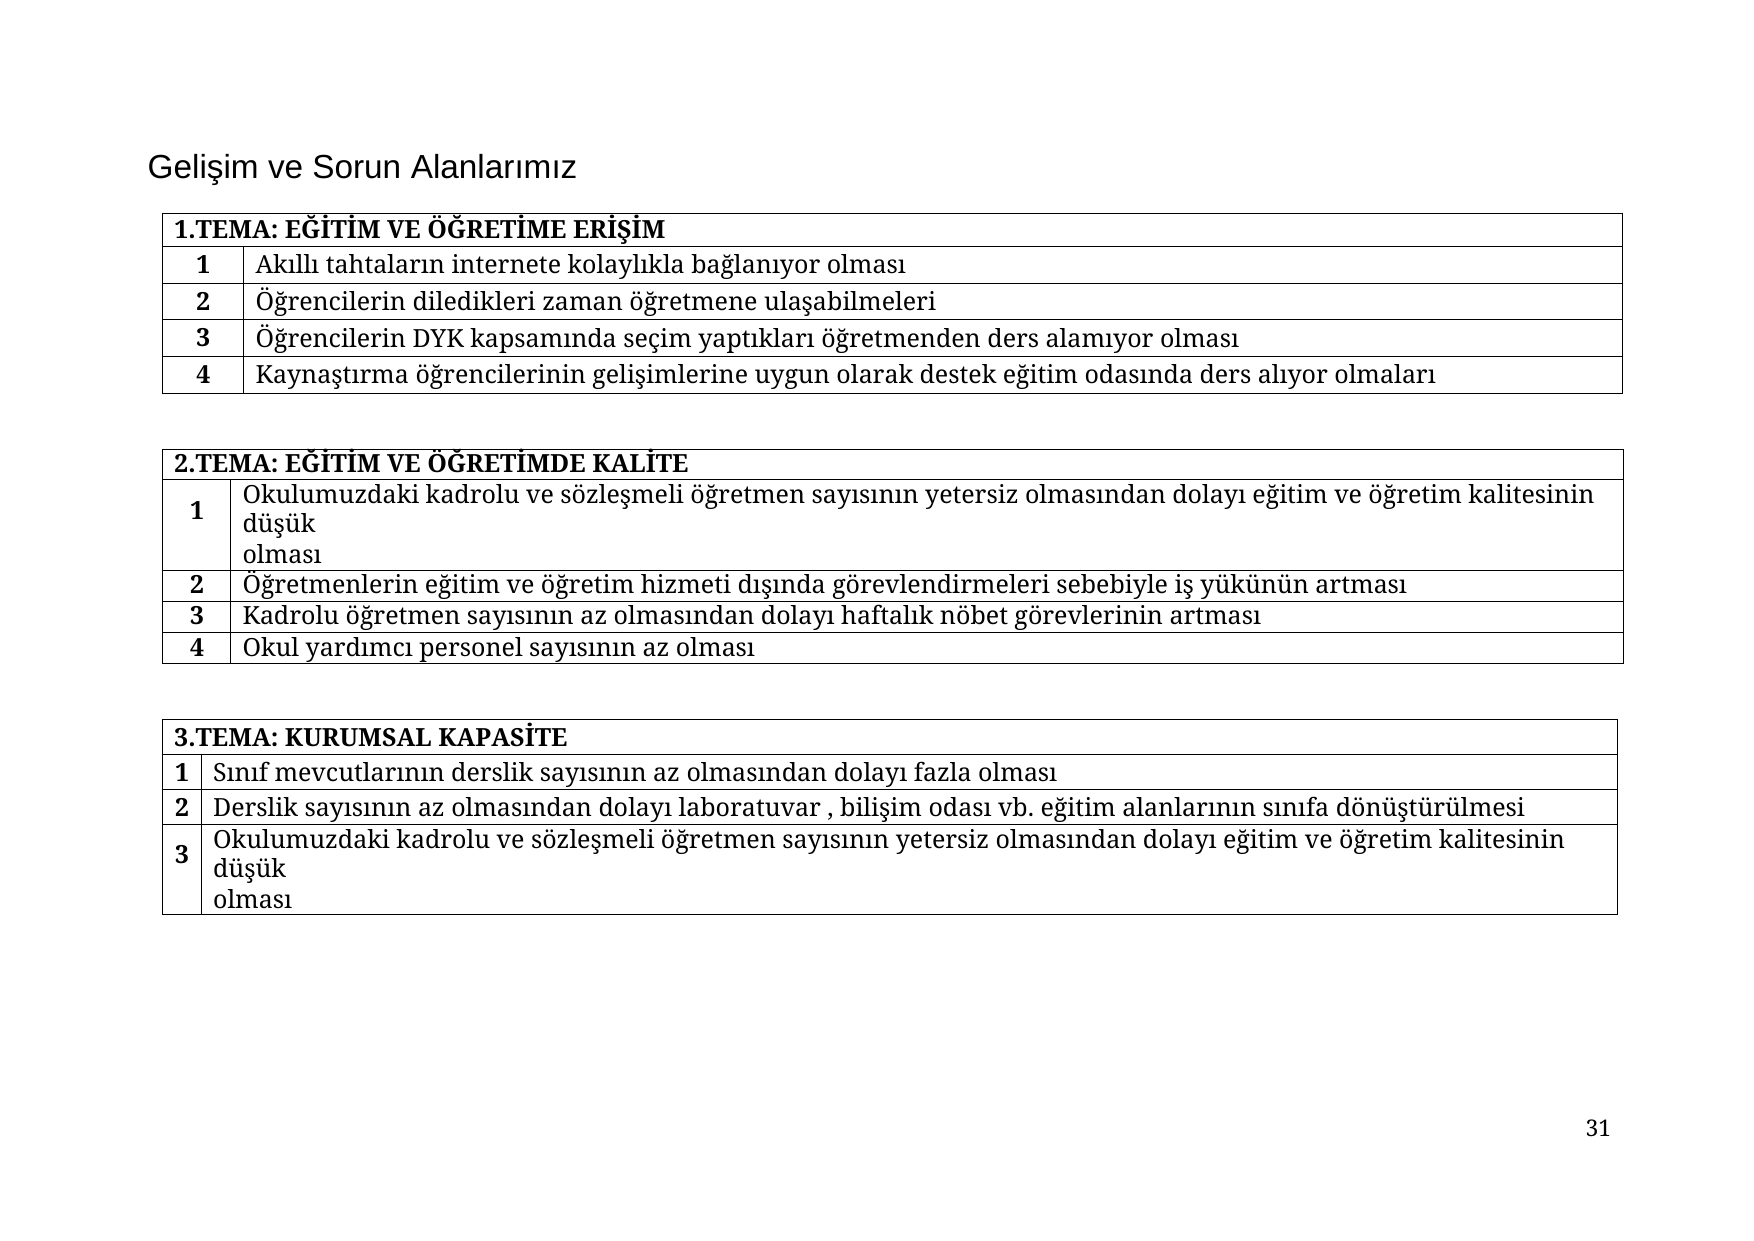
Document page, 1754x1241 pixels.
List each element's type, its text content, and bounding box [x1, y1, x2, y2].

table_cell Kaynaştırma öğrencilerinin gelişimlerine uygun olarak destek eğitim odasında ders alıyor olmaları [244, 357, 1622, 392]
table_cell 2 [163, 571, 230, 601]
table_cell 4 [163, 357, 243, 392]
table_cell 4 [163, 633, 230, 663]
table_header 2.TEMA: EĞİTİM VE ÖĞRETİMDE KALİTE [163, 450, 1623, 479]
table_cell Okul yardımcı personel sayısının az olması [231, 633, 1623, 663]
table_cell Akıllı tahtaların internete kolaylıkla bağlanıyor olması [244, 247, 1622, 282]
table_cell 1 [163, 247, 243, 282]
table_cell 3 [163, 320, 243, 356]
table_cell Okulumuzdaki kadrolu ve sözleşmeli öğretmen sayısının yetersiz olmasından dolayı eğitim ve öğretim kalitesinin düşük olması [231, 480, 1623, 570]
table_cell 1 [163, 480, 230, 570]
table_cell 3 [163, 602, 230, 632]
table_cell Sınıf mevcutlarının derslik sayısının az olmasından dolayı fazla olması [202, 755, 1617, 789]
table_cell Öğretmenlerin eğitim ve öğretim hizmeti dışında görevlendirmeleri sebebiyle iş yükünün artması [231, 571, 1623, 601]
table_cell 2 [163, 284, 243, 319]
table_cell Derslik sayısının az olmasından dolayı laboratuvar , bilişim odası vb. eğitim alanlarının sınıfa dönüştürülmesi [202, 790, 1617, 824]
table_cell Öğrencilerin DYK kapsamında seçim yaptıkları öğretmenden ders alamıyor olması [244, 320, 1622, 356]
table_cell 3 [163, 825, 201, 914]
table_cell 2 [163, 790, 201, 824]
table_header 1.TEMA: EĞİTİM VE ÖĞRETİME ERİŞİM [163, 214, 1622, 246]
table_cell 1 [163, 755, 201, 789]
subtitle Gelişim ve Sorun Alanlarımız [147, 147, 1635, 185]
table_header 3.TEMA: KURUMSAL KAPASİTE [163, 720, 1617, 754]
table_cell Öğrencilerin diledikleri zaman öğretmene ulaşabilmeleri [244, 284, 1622, 319]
table_cell Kadrolu öğretmen sayısının az olmasından dolayı haftalık nöbet görevlerinin artması [231, 602, 1623, 632]
table_cell Okulumuzdaki kadrolu ve sözleşmeli öğretmen sayısının yetersiz olmasından dolayı eğitim ve öğretim kalitesinin düşük olması [202, 825, 1617, 914]
